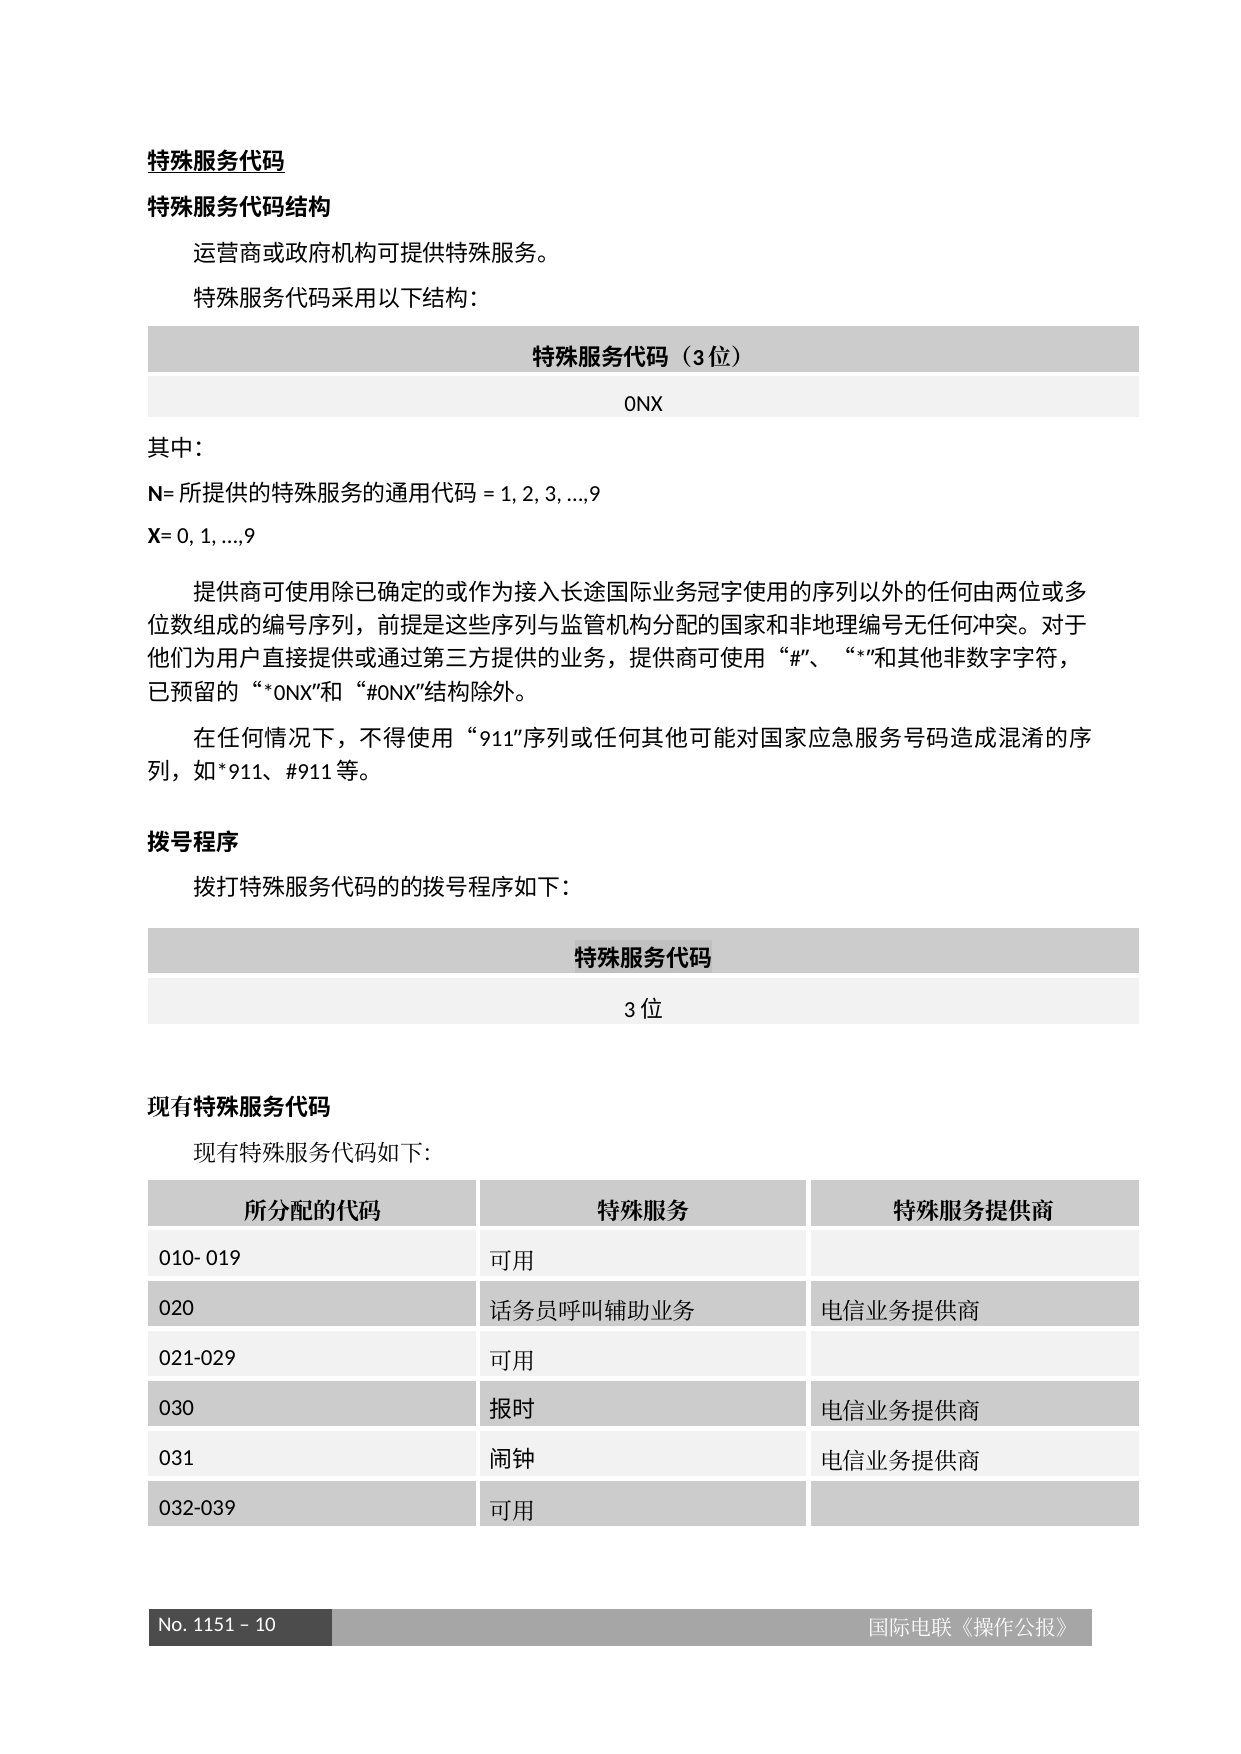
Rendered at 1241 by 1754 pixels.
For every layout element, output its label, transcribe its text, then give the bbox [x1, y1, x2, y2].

table_cell 031 [148, 1431, 476, 1476]
table_cell 020 [148, 1281, 476, 1326]
text X= 0, 1, …,9 [148, 521, 1092, 549]
text 提供商可使用除已确定的或作为接入长途国际业务冠字使用的序列以外的任何由两位或多位数组成的编号序列，前提是这些序列与监管机构分配的国家和非地理编号无任何冲突。对于他们为用户直接提供或通过第三方提供的业务，提供商可使用“#”、“*”和其他非数字字符，已预留的“*0NX”和“#0NX”结构除外。 [148, 574, 1092, 707]
table_header 特殊服务 [480, 1180, 806, 1226]
table_cell [811, 1481, 1139, 1526]
table_cell 话务员呼叫辅助业务 [480, 1281, 806, 1326]
table_header 特殊服务代码 [148, 928, 1139, 973]
table_cell 闹钟 [480, 1431, 806, 1476]
table_cell 报时 [480, 1381, 806, 1426]
table_cell 可用 [480, 1230, 806, 1276]
text 运营商或政府机构可提供特殊服务。 [148, 234, 1092, 268]
text 特殊服务代码结构 [148, 189, 1092, 222]
text 现有特殊服务代码 [148, 1089, 1092, 1122]
text 拨号程序 [148, 823, 1092, 857]
text 特殊服务代码 [148, 143, 1092, 176]
table_header 特殊服务代码（3位） [148, 326, 1139, 372]
table_cell 电信业务提供商 [811, 1281, 1139, 1326]
table_cell [811, 1331, 1139, 1376]
table_cell 010- 019 [148, 1230, 476, 1276]
table_header 所分配的代码 [148, 1180, 476, 1226]
table_cell [811, 1230, 1139, 1276]
table_cell 030 [148, 1381, 476, 1426]
text N= 所提供的特殊服务的通用代码 = 1, 2, 3, …,9 [148, 475, 1092, 508]
table_cell 电信业务提供商 [811, 1381, 1139, 1426]
table_cell 可用 [480, 1481, 806, 1526]
text 现有特殊服务代码如下： [148, 1135, 1092, 1168]
text 拨打特殊服务代码的的拨号程序如下： [148, 869, 1092, 902]
text 其中： [148, 429, 1092, 463]
text 在任何情况下，不得使用“911”序列或任何其他可能对国家应急服务号码造成混淆的序列，如*911、#911等。 [148, 719, 1092, 786]
table_cell 0NX [148, 376, 1139, 417]
table_cell 032-039 [148, 1481, 476, 1526]
table_cell 021-029 [148, 1331, 476, 1376]
table_header 特殊服务提供商 [811, 1180, 1139, 1226]
table_cell 3位 [148, 978, 1139, 1024]
table_cell 电信业务提供商 [811, 1431, 1139, 1476]
text 特殊服务代码采用以下结构： [148, 280, 1092, 313]
table_cell 可用 [480, 1331, 806, 1376]
